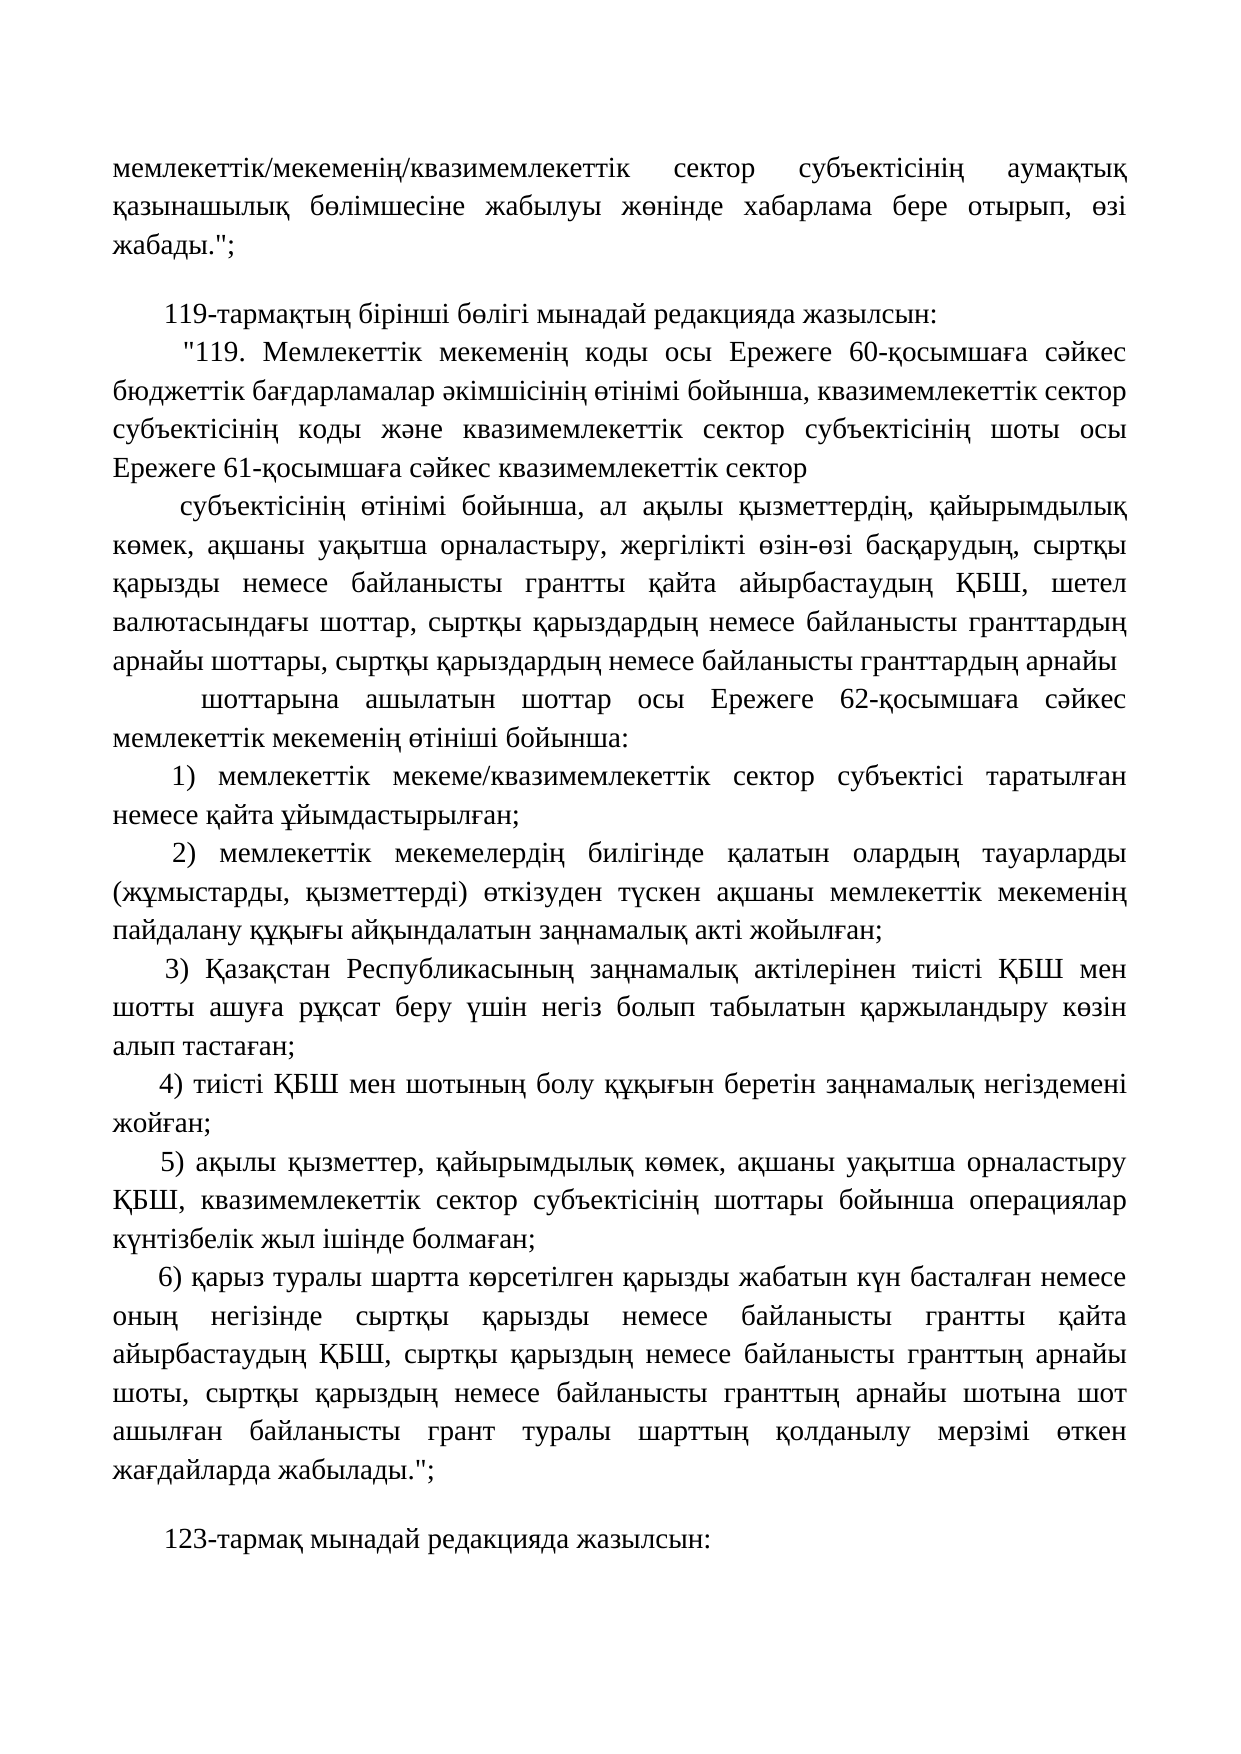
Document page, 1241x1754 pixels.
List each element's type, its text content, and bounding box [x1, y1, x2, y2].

text 123-тармақ мынадай редакцияда жазылсын: [112, 1521, 1128, 1554]
text субъектісінің өтінімі бойынша, ал ақылы қызметтердің, қайырымдылық көмек, ақшаны уақытша орналастыру, жергілікті өзін-өзі басқарудың, сыртқы қарызды немесе байланысты грантты қайта айырбастаудың ҚБШ, шетел валютасындағы шоттар, сыртқы қарыздардың немесе байланысты гранттардың арнайы шоттары, сыртқы қарыздардың немесе байланысты гранттардың арнайы [112, 488, 1128, 676]
text 6) қарыз туралы шартта көрсетілген қарызды жабатын күн басталған немесе оның негізінде сыртқы қарызды немесе байланысты грантты қайта айырбастаудың ҚБШ, сыртқы қарыздың немесе байланысты гранттың арнайы шоты, сыртқы қарыздың немесе байланысты гранттың арнайы шотына шот ашылған байланысты грант туралы шарттың қолданылу мерзімі өткен жағдайларда жабылады."; [112, 1259, 1128, 1486]
text 5) ақылы қызметтер, қайырымдылық көмек, ақшаны уақытша орналастыру ҚБШ, квазимемлекеттік сектор субъектісінің шоттары бойынша операциялар күнтізбелік жыл iшiнде болмаған; [112, 1144, 1128, 1254]
text 119-тармақтың бірінші бөлігі мынадай редакцияда жазылсын: [112, 296, 1128, 329]
text 4) тиiстi ҚБШ мен шотының болу құқығын беретiн заңнамалық негiздеменi жойған; [112, 1067, 1128, 1139]
text "119. Мемлекеттік мекеменің коды осы Ережеге 60-қосымшаға сәйкес бюджеттік бағдарламалар әкімшісінің өтінімі бойынша, квазимемлекеттік сектор субъектісінің коды және квазимемлекеттік сектор субъектісінің шоты осы Ережеге 61-қосымшаға сәйкес квазимемлекеттік сектор [112, 334, 1128, 483]
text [112, 150, 1128, 261]
text 3) Қазақстан Республикасының заңнамалық актiлерiнен тиiстi ҚБШ мен шотты ашуға рұқсат беру үшiн негiз болып табылатын қаржыландыру көзiн алып тастаған; [112, 951, 1128, 1062]
text 1) мемлекеттiк мекеме/квазимемлекеттік сектор субъектісі таратылған немесе қайта ұйымдастырылған; [112, 758, 1128, 830]
text шоттарына ашылатын шоттар осы Ережеге 62-қосымшаға сәйкес мемлекеттік мекеменің өтініші бойынша: [112, 681, 1128, 753]
text 2) мемлекеттiк мекемелердiң билiгiнде қалатын олардың тауарларды (жұмыстарды, қызметтердi) өткiзуден түскен ақшаны мемлекеттiк мекеменiң пайдалану құқығы айқындалатын заңнамалық акті жойылған; [112, 835, 1128, 946]
